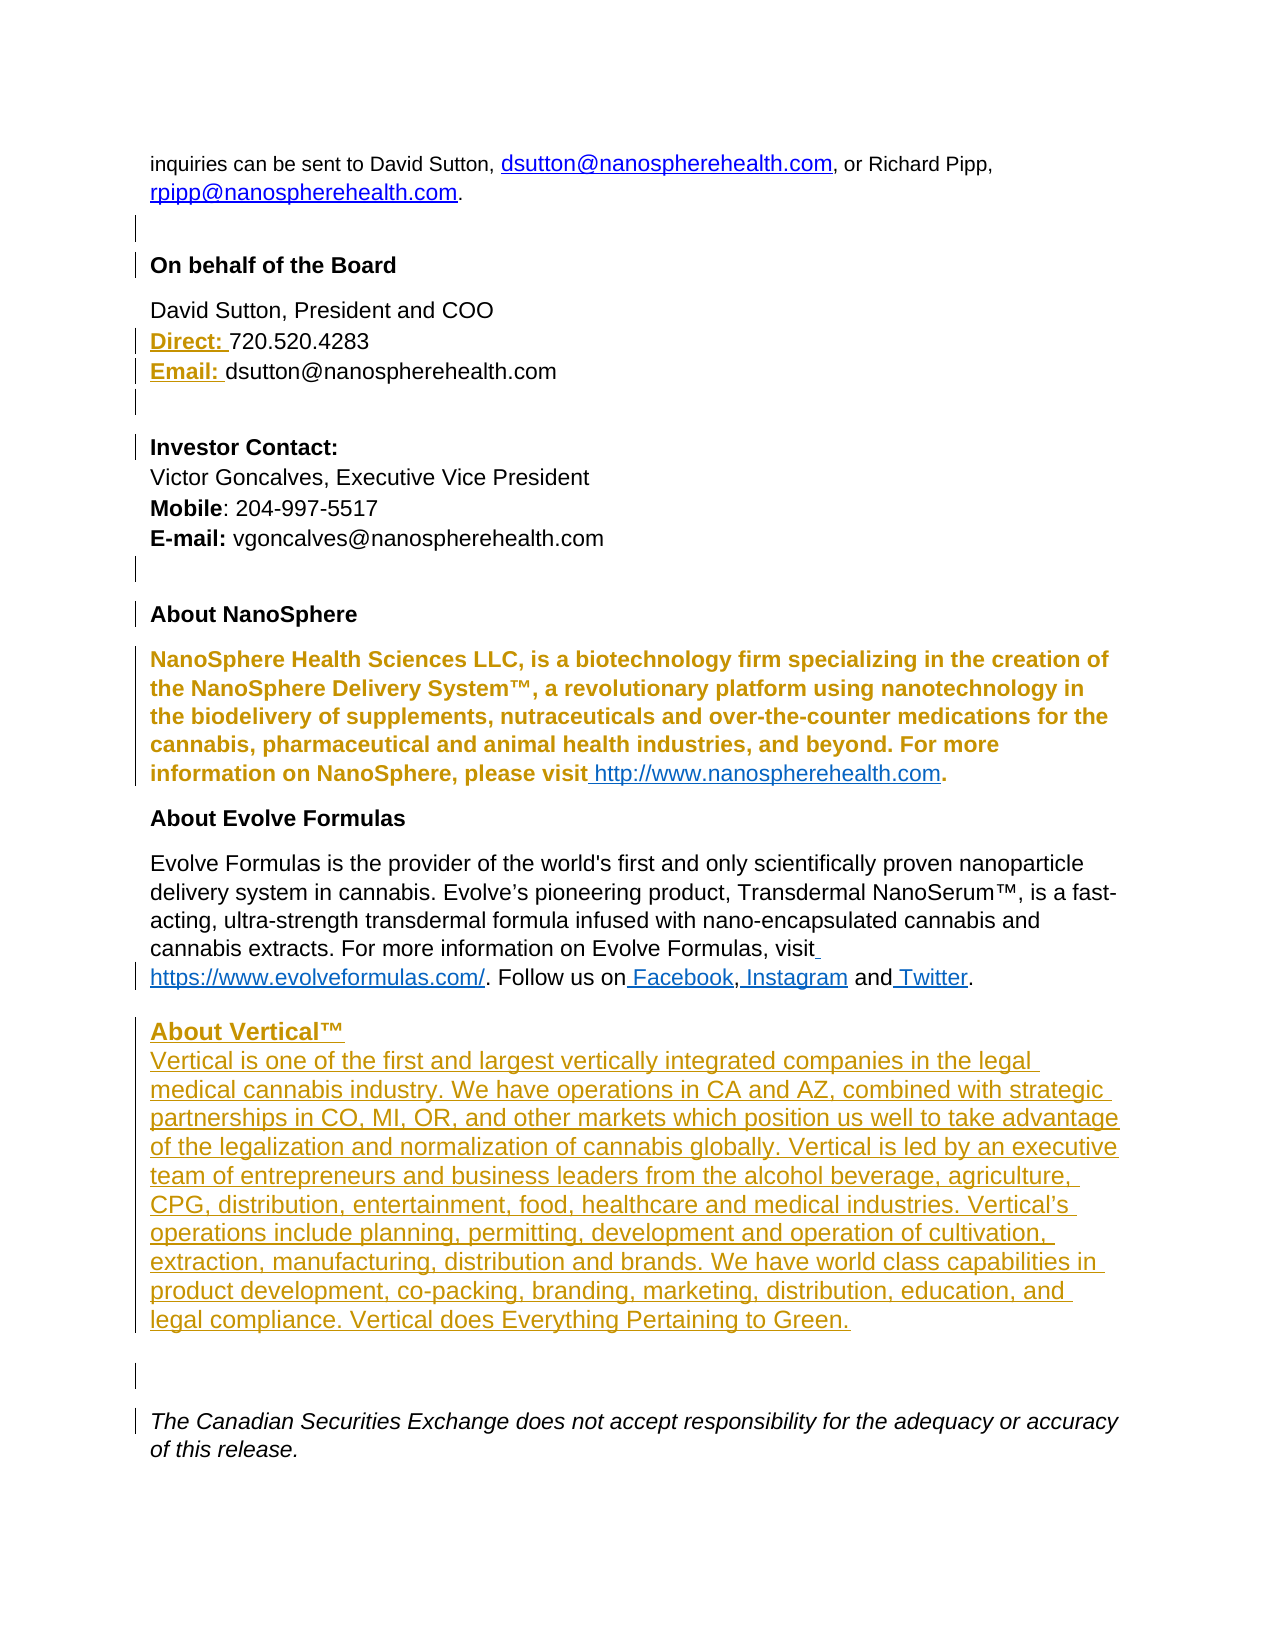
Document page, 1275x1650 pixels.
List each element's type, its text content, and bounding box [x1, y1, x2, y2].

text About NanoSphere [150, 601, 1125, 627]
text Evolve Formulas is the provider of the world's first and only scientifically proven nanoparticle delivery system in cannabis. Evolve’s pioneering product, Transdermal NanoSerum™, is a fast-acting, ultra-strength transdermal formula infused with nano-encapsulated cannabis and cannabis extracts. For more information on Evolve Formulas, visit https://www.evolveformulas.com/. Follow us on Facebook, Instagram and Twitter. [150, 850, 1125, 990]
text NanoSphere Health Sciences LLC, is a biotechnology firm specializing in the creation of the NanoSphere Delivery System™, a revolutionary platform using nanotechnology in the biodelivery of supplements, nutraceuticals and over-the-counter medications for the cannabis, pharmaceutical and animal health industries, and beyond. For more information on NanoSphere, please visit http://www.nanospherehealth.com. [150, 646, 1125, 786]
text On behalf of the Board [150, 252, 1125, 278]
text E-mail: vgoncalves@nanospherehealth.com [150, 525, 1125, 552]
text 720.520.4283 [150, 328, 1125, 354]
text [150, 150, 1125, 205]
text Mobile: 204-997-5517 [150, 495, 1125, 521]
text Victor Goncalves, Executive Vice President [150, 464, 1125, 491]
text The Canadian Securities Exchange does not accept responsibility for the adequacy or accuracy of this release. [150, 1408, 1125, 1462]
text Investor Contact: [150, 434, 1125, 460]
text David Sutton, President and COO [150, 297, 1125, 323]
text About Evolve Formulas [150, 805, 1125, 831]
text dsutton@nanospherehealth.com [150, 358, 1125, 384]
